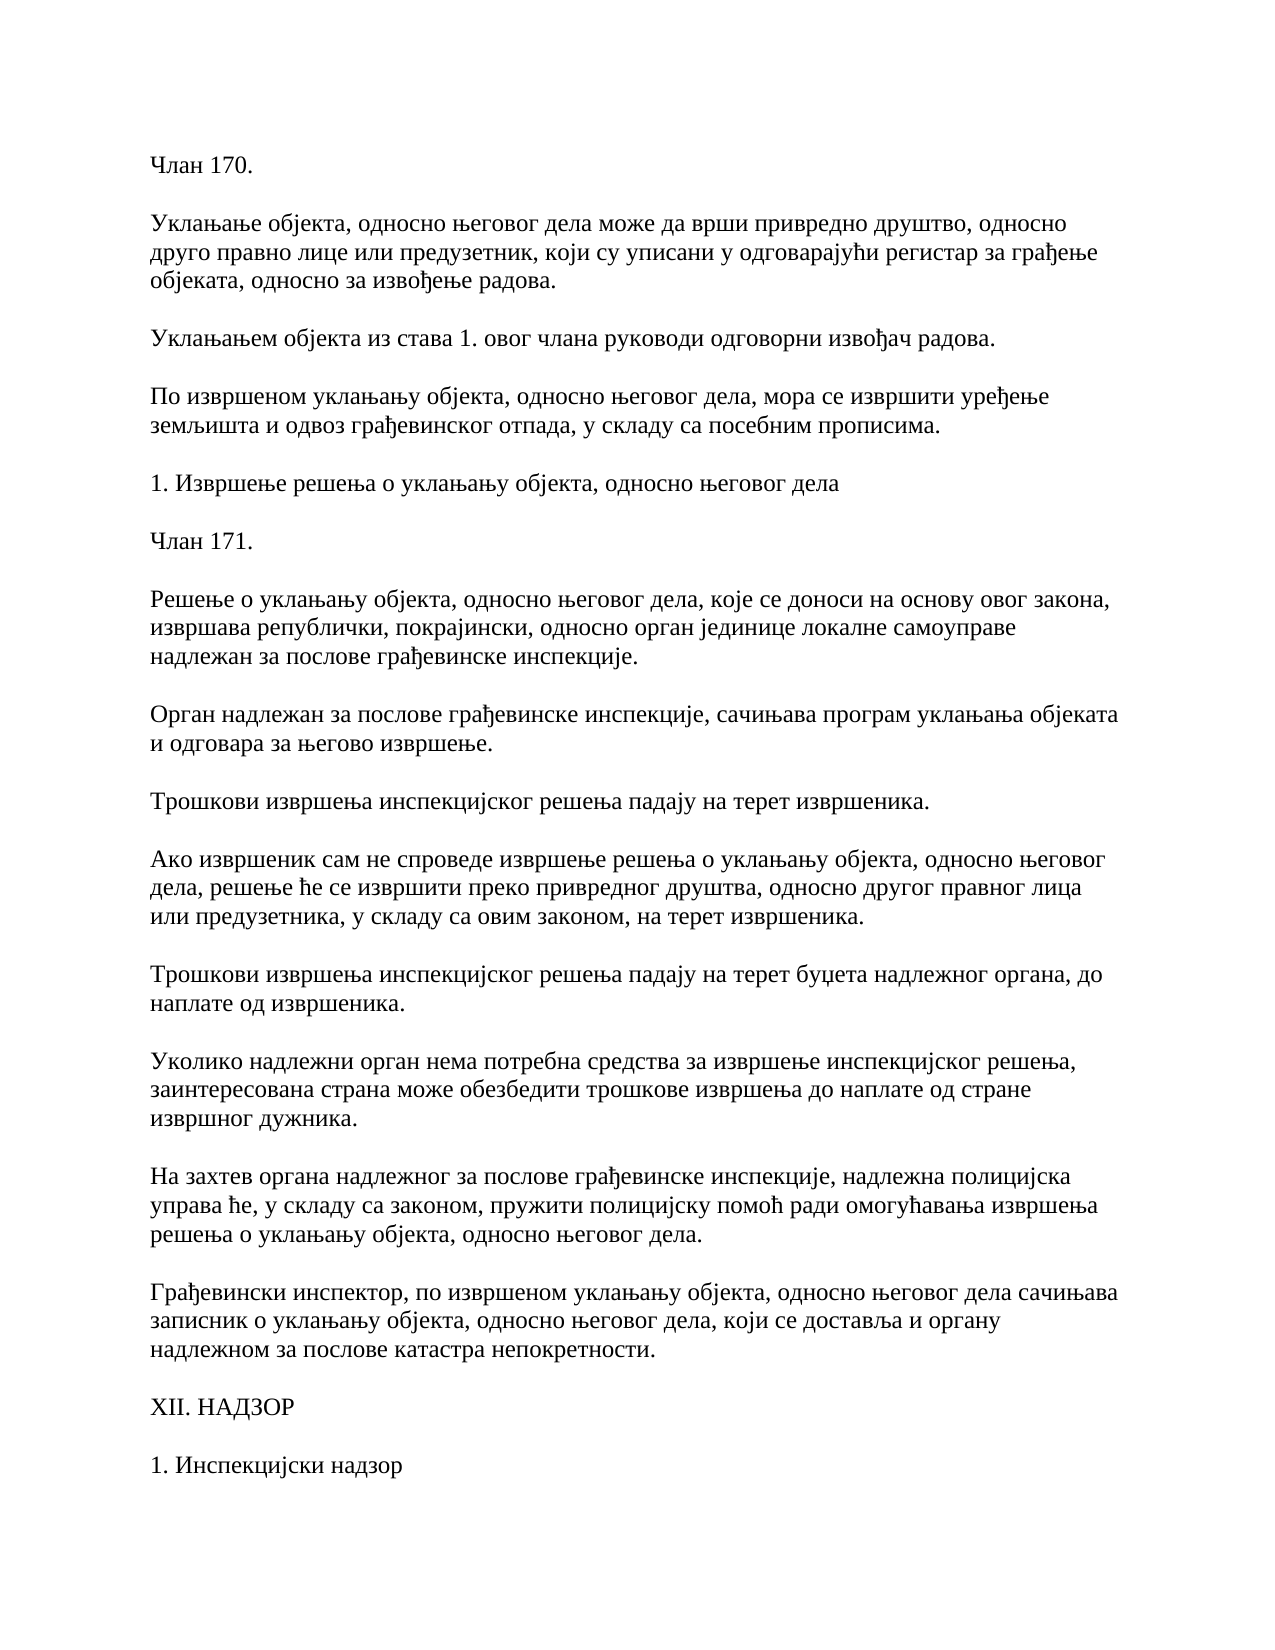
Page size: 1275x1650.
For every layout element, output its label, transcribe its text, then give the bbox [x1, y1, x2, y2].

text Уколико надлежни орган нема потребна средства за извршење инспекцијског решења, заинтересована страна може обезбедити трошкове извршења до наплате од стране извршног дужника. [150, 1046, 1125, 1132]
text 1. Инспекцијски надзор [150, 1450, 1125, 1479]
text Уклањање објекта, односно његовог дела може да врши привредно друштво, односно друго правно лице или предузетник, који су уписани у одговарајући регистар за грађење објеката, односно за извођење радова. [150, 208, 1125, 294]
text Грађевински инспектор, по извршеном уклањању објекта, односно његовог дела сачињава записник о уклањању објекта, односно његовог дела, који се доставља и органу надлежном за послове катастра непокретности. [150, 1277, 1125, 1363]
text На захтев органа надлежног за послове грађевинске инспекције, надлежна полицијска управа ће, у складу са законом, пружити полицијску помоћ ради омогућавања извршења решења о уклањању објекта, односно његовог дела. [150, 1161, 1125, 1247]
text Трошкови извршења инспекцијског решења падају на терет буџета надлежног органа, до наплате од извршеника. [150, 959, 1125, 1017]
text XII. НАДЗОР [150, 1392, 1125, 1421]
text По извршеном уклањању објекта, односно његовог дела, мора се извршити уређење земљишта и одвоз грађевинског отпада, у складу са посебним прописима. [150, 381, 1125, 439]
text Орган надлежан за послове грађевинске инспекције, сачињава програм уклањања објеката и одговара за његово извршење. [150, 699, 1125, 757]
text Трошкови извршења инспекцијског решења падају на терет извршеника. [150, 786, 1125, 814]
text Решење о уклањању објекта, односно његовог дела, које се доноси на основу овог закона, извршава републички, покрајински, односно орган јединице локалне самоуправе надлежан за послове грађевинске инспекције. [150, 584, 1125, 670]
text Уклањањем објекта из става 1. овог члана руководи одговорни извођач радова. [150, 323, 1125, 352]
text 1. Извршење решења о уклањању објекта, односно његовог дела [150, 468, 1125, 497]
text Члан 171. ﻿ [150, 526, 1125, 554]
text Ако извршеник сам не спроведе извршење решења о уклањању објекта, односно његовог дела, решење ће се извршити преко привредног друштва, односно другог правног лица или предузетника, у складу са овим законом, на терет извршеника. [150, 844, 1125, 930]
text Члан 170. [150, 150, 1125, 179]
